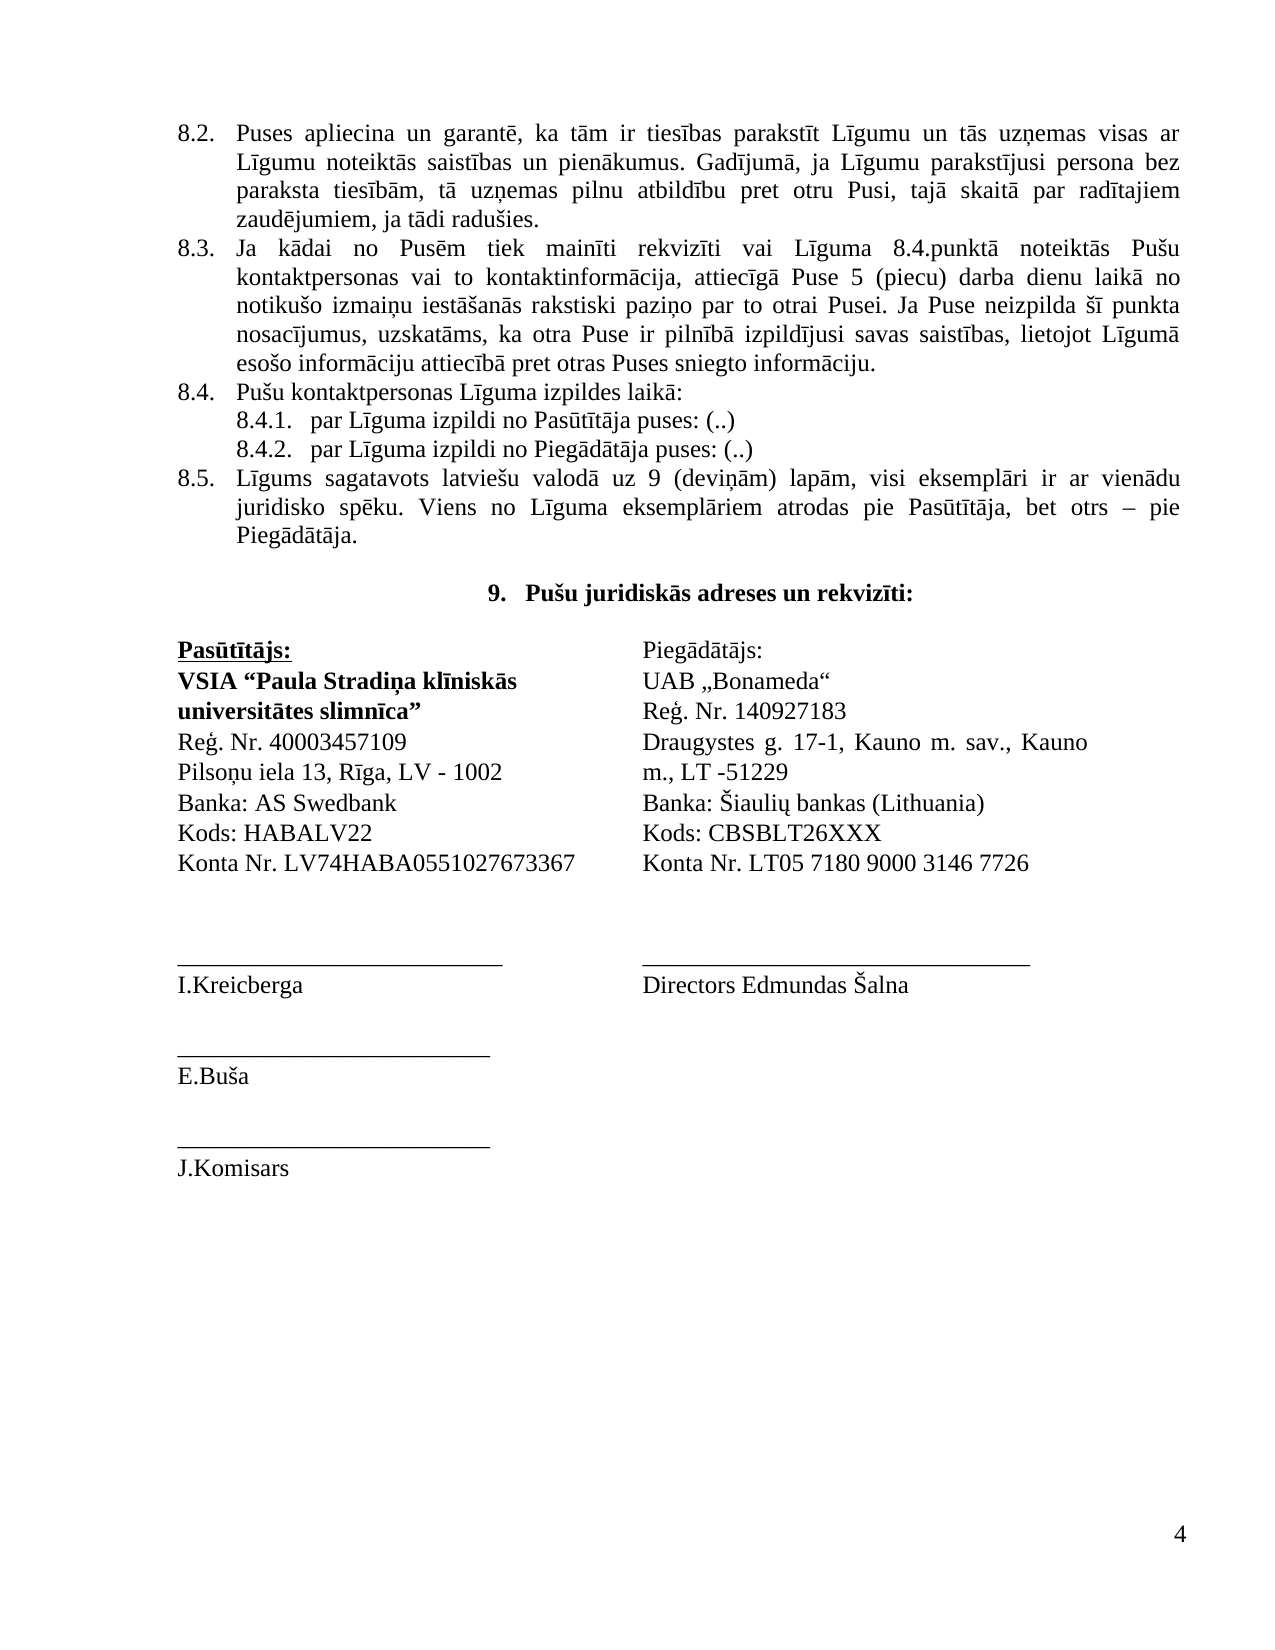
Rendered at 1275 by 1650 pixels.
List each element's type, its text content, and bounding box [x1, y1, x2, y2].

table_header Piegādātājs: UAB „Bonameda“ Reģ. Nr. 140927183 Draugystes g. 17-1, Kauno m. sav., Kauno m., LT -51229 Banka: Šiaulių bankas (Lithuania) Kods: CBSBLT26XXX Konta Nr. LT05 7180 9000 3146 7726 _______________________________ Directors Edmundas Šalna [631, 636, 1099, 1183]
list Ja kādai no Pusēm tiek mainīti rekvizīti vai Līguma 8.4.punktā noteiktās Pušu kontaktpersonas vai to kontaktinformācija, attiecīgā Puse 5 (piecu) darba dienu laikā no notikušo izmaiņu iestāšanās rakstiski paziņo par to otrai Pusei. Ja Puse neizpilda šī punkta nosacījumus, uzskatāms, ka otra Puse ir pilnībā izpildījusi savas saistības, lietojot Līgumā esošo informāciju attiecībā pret otras Puses sniegto informāciju. [177, 233, 1181, 377]
list Pušu juridiskās adreses un rekvizīti: [215, 578, 1187, 607]
list par Līguma izpildi no Pasūtītāja puses: (..) [236, 406, 1181, 434]
table_header Pasūtītājs: VSIA “Paula Stradiņa klīniskās universitātes slimnīca” Reģ. Nr. 40003457109 Pilsoņu iela 13, Rīga, LV - 1002 Banka: AS Swedbank Kods: HABALV22 Konta Nr. LV74HABA0551027673367 __________________________ I.Kreicberga _________________________ E.Buša _________________________ J.Komisars [166, 636, 631, 1183]
list par Līguma izpildi no Piegādātāja puses: (..) [236, 434, 1181, 463]
list Līgums sagatavots latviešu valodā uz 9 (deviņām) lapām, visi eksemplāri ir ar vienādu juridisko spēku. Viens no Līguma eksemplāriem atrodas pie Pasūtītāja, bet otrs – pie Piegādātāja. [177, 463, 1181, 549]
list Puses apliecina un garantē, ka tām ir tiesības parakstīt Līgumu un tās uzņemas visas ar Līgumu noteiktās saistības un pienākumus. Gadījumā, ja Līgumu parakstījusi persona bez paraksta tiesībām, tā uzņemas pilnu atbildību pret otru Pusi, tajā skaitā par radītajiem zaudējumiem, ja tādi radušies. [177, 118, 1181, 233]
list Pušu kontaktpersonas Līguma izpildes laikā: [177, 377, 1181, 406]
